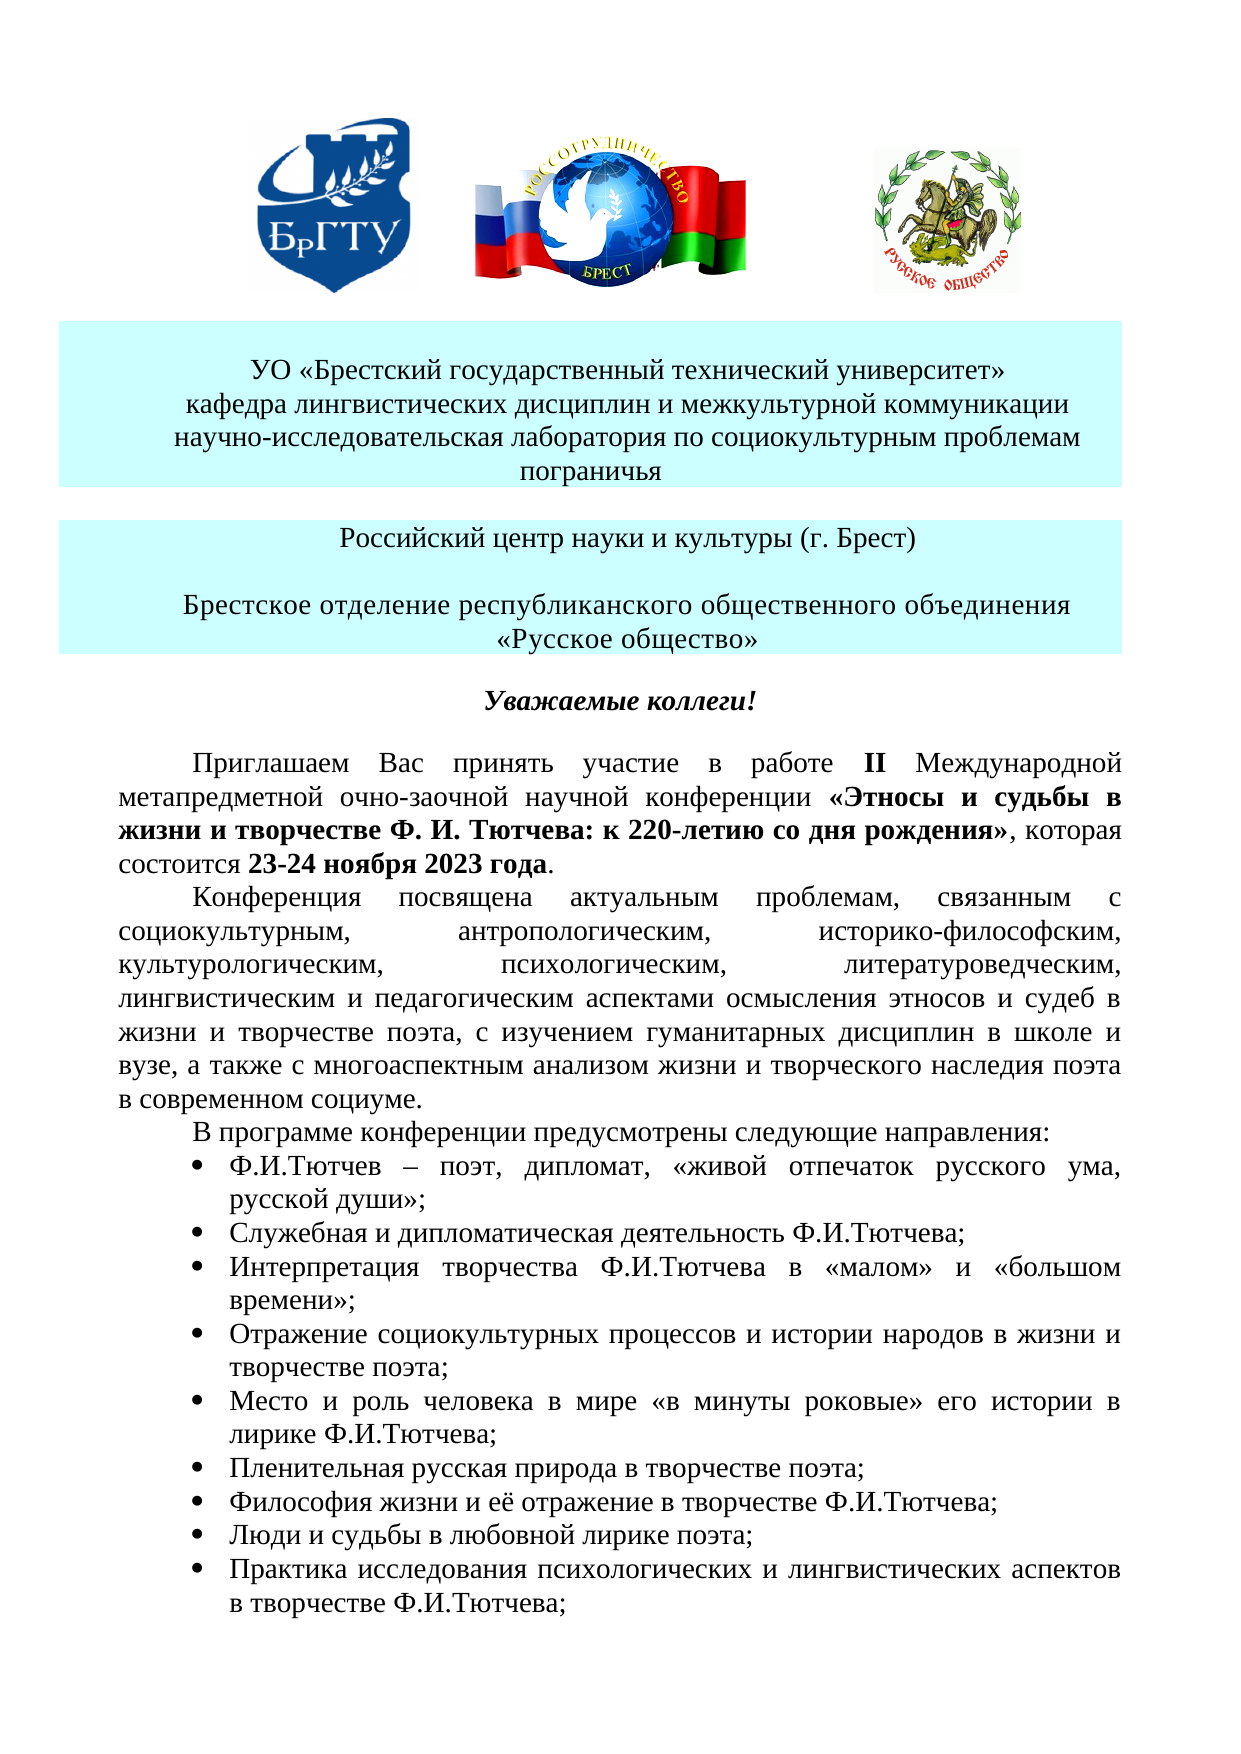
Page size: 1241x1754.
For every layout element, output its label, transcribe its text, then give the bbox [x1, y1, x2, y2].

title Практика исследования психологических и лингвистических аспектов в творчестве Ф.И.Тютчева; [192, 1551, 1122, 1618]
title Люди и судьбы в любовной лирике поэта; [192, 1517, 1122, 1551]
text кафедра лингвистических дисциплин и межкультурной коммуникации [59, 386, 1122, 419]
title Философия жизни и её отражение в творчестве Ф.И.Тютчева; [192, 1484, 1122, 1517]
title Уважаемые коллеги! [118, 683, 1122, 717]
text научно-исследовательская лаборатория по социокультурным проблемам пограничья [59, 419, 1122, 487]
picture [874, 148, 1022, 293]
text Брестское отделение республиканского общественного объединения [59, 587, 1122, 621]
picture [246, 118, 422, 293]
text В программе конференции предусмотрены следующие направления: [118, 1114, 1122, 1148]
title Интерпретация творчества Ф.И.Тютчева в «малом» и «большом времени»; [192, 1249, 1122, 1316]
text УО «Брестский государственный технический университет» [59, 352, 1122, 386]
title Ф.И.Тютчев – поэт, дипломат, «живой отпечаток русского ума, русской души»; [192, 1148, 1122, 1215]
text Приглашаем Вас принять участие в работе II Международной метапредметной очно-заочной научной конференции «Этносы и судьбы в жизни и творчестве Ф. И. Тютчева: к 220-летию со дня рождения», которая состоится 23-24 ноября 2023 года. [118, 745, 1122, 879]
text Конференция посвящена актуальным проблемам, связанным с социокультурным, антропологическим, историко-философским, культурологическим, психологическим, литературоведческим, лингвистическим и педагогическим аспектами осмысления этносов и судеб в жизни и творчестве поэта, с изучением гуманитарных дисциплин в школе и вузе, а также с многоаспектным анализом жизни и творческого наследия поэта в современном социуме. [118, 879, 1122, 1114]
title Пленительная русская природа в творчестве поэта; [192, 1450, 1122, 1484]
title Отражение социокультурных процессов и истории народов в жизни и творчестве поэта; [192, 1316, 1122, 1383]
text «Русское общество» [59, 621, 1122, 654]
text Российский центр науки и культуры (г. Брест) [59, 520, 1122, 554]
title Служебная и дипломатическая деятельность Ф.И.Тютчева; [192, 1215, 1122, 1249]
title Место и роль человека в мире «в минуты роковые» его истории в лирике Ф.И.Тютчева; [192, 1383, 1122, 1450]
